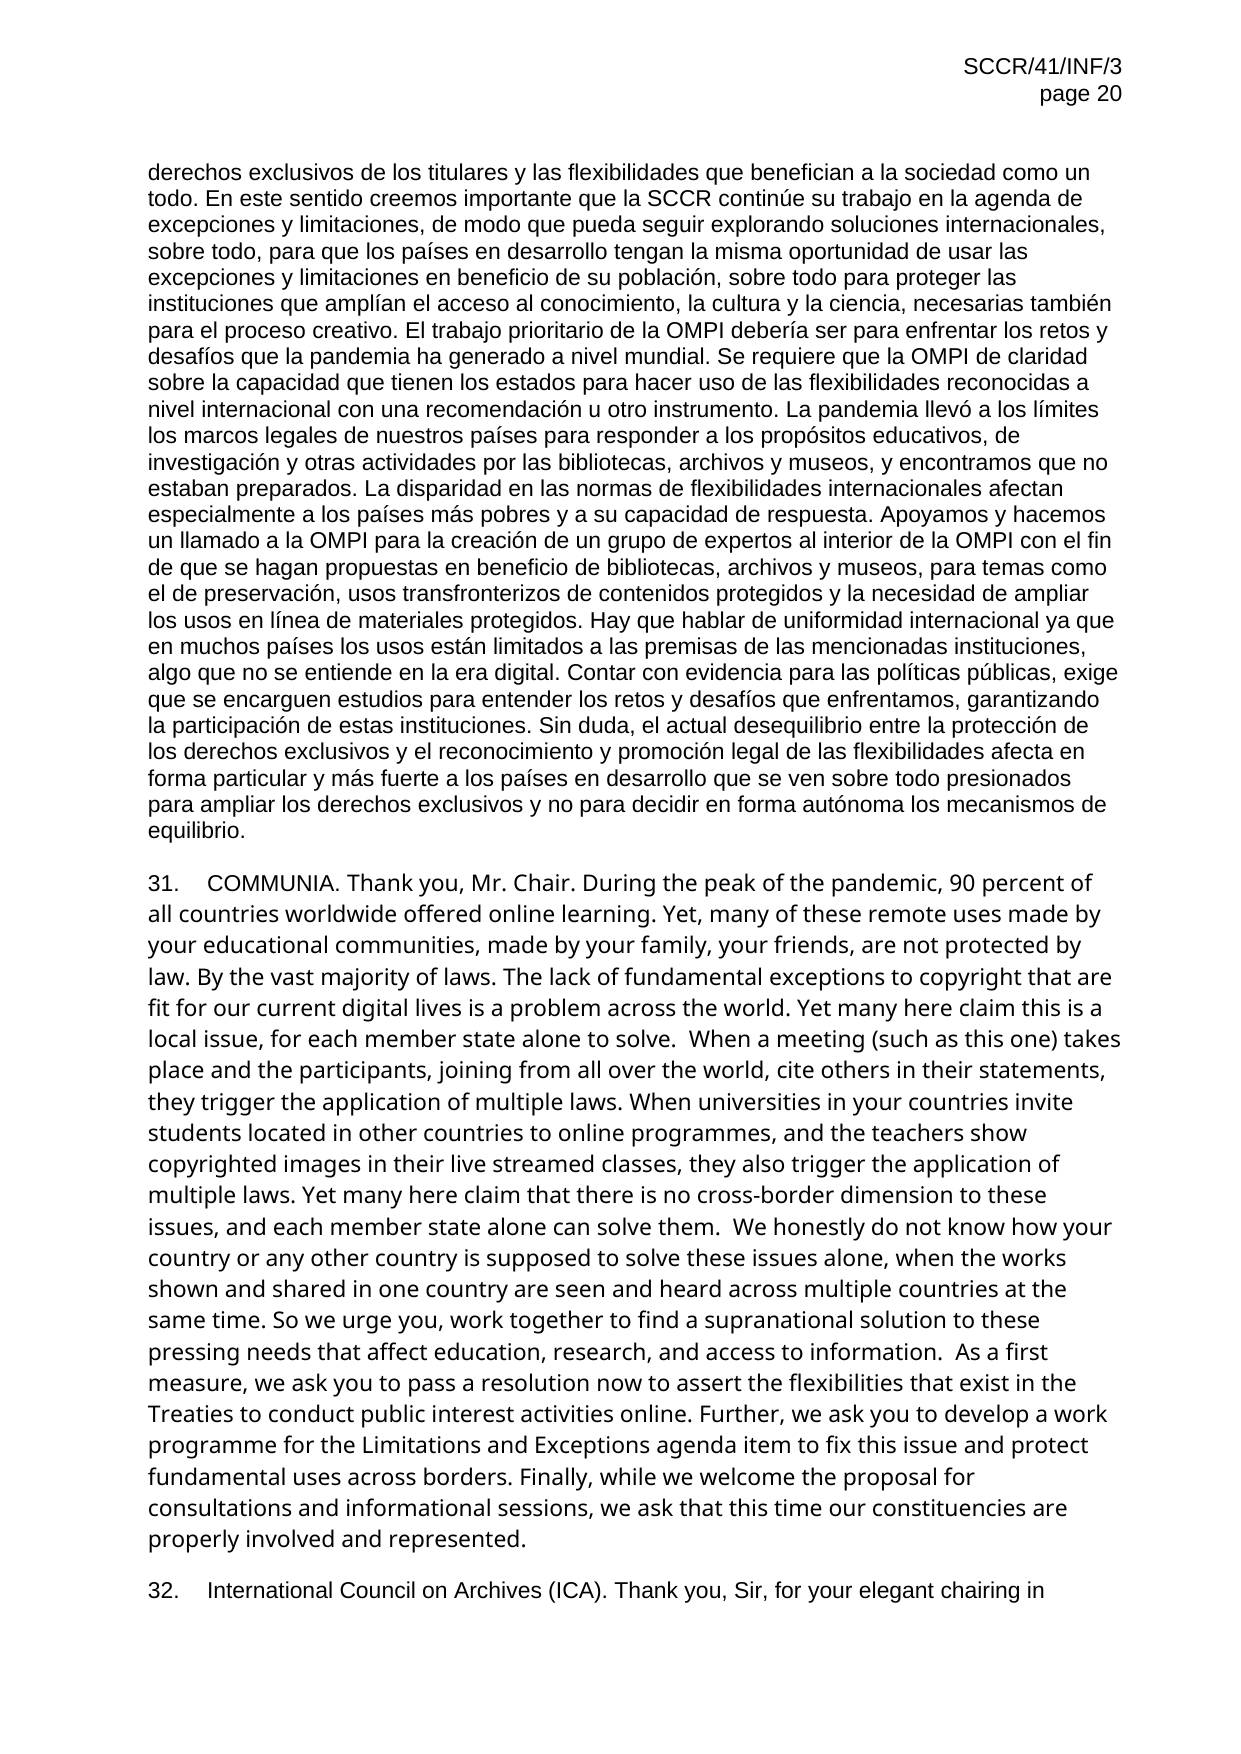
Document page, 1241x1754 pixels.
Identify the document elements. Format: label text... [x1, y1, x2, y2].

list COMMUNIA. Thank you, Mr. Chair. During the peak of the pandemic, 90 percent of all countries worldwide offered online learning. Yet, many of these remote uses made by your educational communities, made by your family, your friends, are not protected by law. By the vast majority of laws. The lack of fundamental exceptions to copyright that are fit for our current digital lives is a problem across the world. Yet many here claim this is a local issue, for each member state alone to solve. When a meeting (such as this one) takes place and the participants, joining from all over the world, cite others in their statements, they trigger the application of multiple laws. When universities in your countries invite students located in other countries to online programmes, and the teachers show copyrighted images in their live streamed classes, they also trigger the application of multiple laws. Yet many here claim that there is no cross-border dimension to these issues, and each member state alone can solve them. We honestly do not know how your country or any other country is supposed to solve these issues alone, when the works shown and shared in one country are seen and heard across multiple countries at the same time. So we urge you, work together to find a supranational solution to these pressing needs that affect education, research, and access to information. As a first measure, we ask you to pass a resolution now to assert the flexibilities that exist in the Treaties to conduct public interest activities online. Further, we ask you to develop a work programme for the Limitations and Exceptions agenda item to fix this issue and protect fundamental uses across borders. Finally, while we welcome the proposal for consultations and informational sessions, we ask that this time our constituencies are properly involved and represented. [148, 867, 1122, 1554]
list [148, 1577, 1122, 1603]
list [148, 158, 1122, 844]
